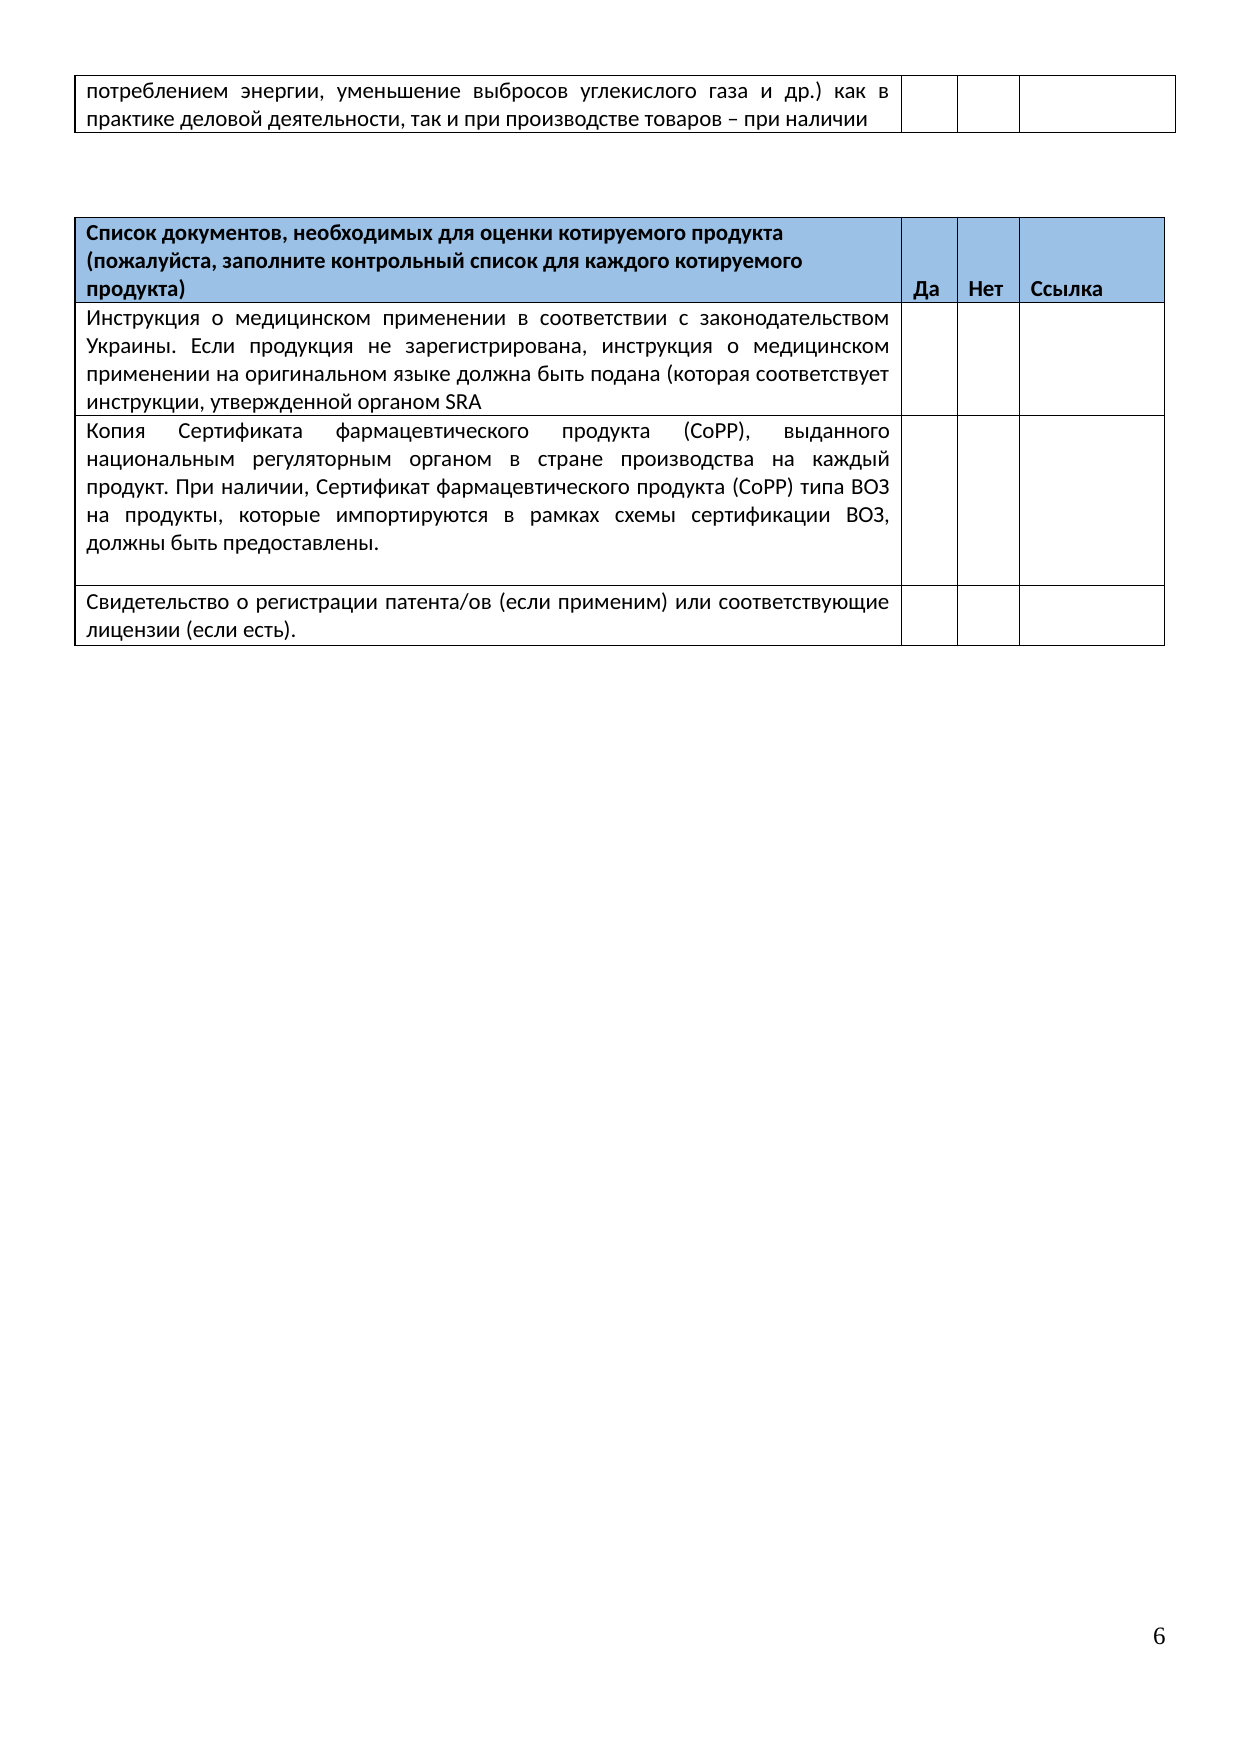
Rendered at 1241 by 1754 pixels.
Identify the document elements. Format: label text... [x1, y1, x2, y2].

table_cell [958, 416, 1019, 584]
table_cell [902, 586, 957, 644]
table_cell [902, 416, 957, 584]
table_header Нет [958, 218, 1019, 302]
table_cell [1020, 416, 1164, 584]
table_cell [902, 303, 957, 415]
table_cell [958, 76, 1019, 132]
table_header Список документов, необходимых для оценки котируемого продукта (пожалуйста, заполните контрольный список для каждого котируемого продукта) [76, 218, 901, 302]
table_cell Свидетельство о регистрации патента/ов (если применим) или соответствующие лицензии (если есть). [76, 586, 901, 644]
table_cell [1020, 303, 1164, 415]
table_cell [1020, 76, 1175, 132]
table_header Да [902, 218, 957, 302]
table_cell [1020, 586, 1164, 644]
table_cell Копия Сертификата фармацевтического продукта (СoРР), выданного национальным регуляторным органом в стране производства на каждый продукт. При наличии, Сертификат фармацевтического продукта (СoРР) типа ВОЗ на продукты, которые импортируются в рамках схемы сертификации ВОЗ, должны быть предоставлены. [76, 416, 901, 584]
table_cell [958, 303, 1019, 415]
table_cell [958, 586, 1019, 644]
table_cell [76, 76, 901, 132]
table_header Ссылка [1020, 218, 1164, 302]
table_cell [902, 76, 957, 132]
table_cell Инструкция о медицинском применении в соответствии с законодательством Украины. Если продукция не зарегистрирована, инструкция о медицинском применении на оригинальном языке должна быть подана (которая соответствует инструкции, утвержденной органом SRA [76, 303, 901, 415]
